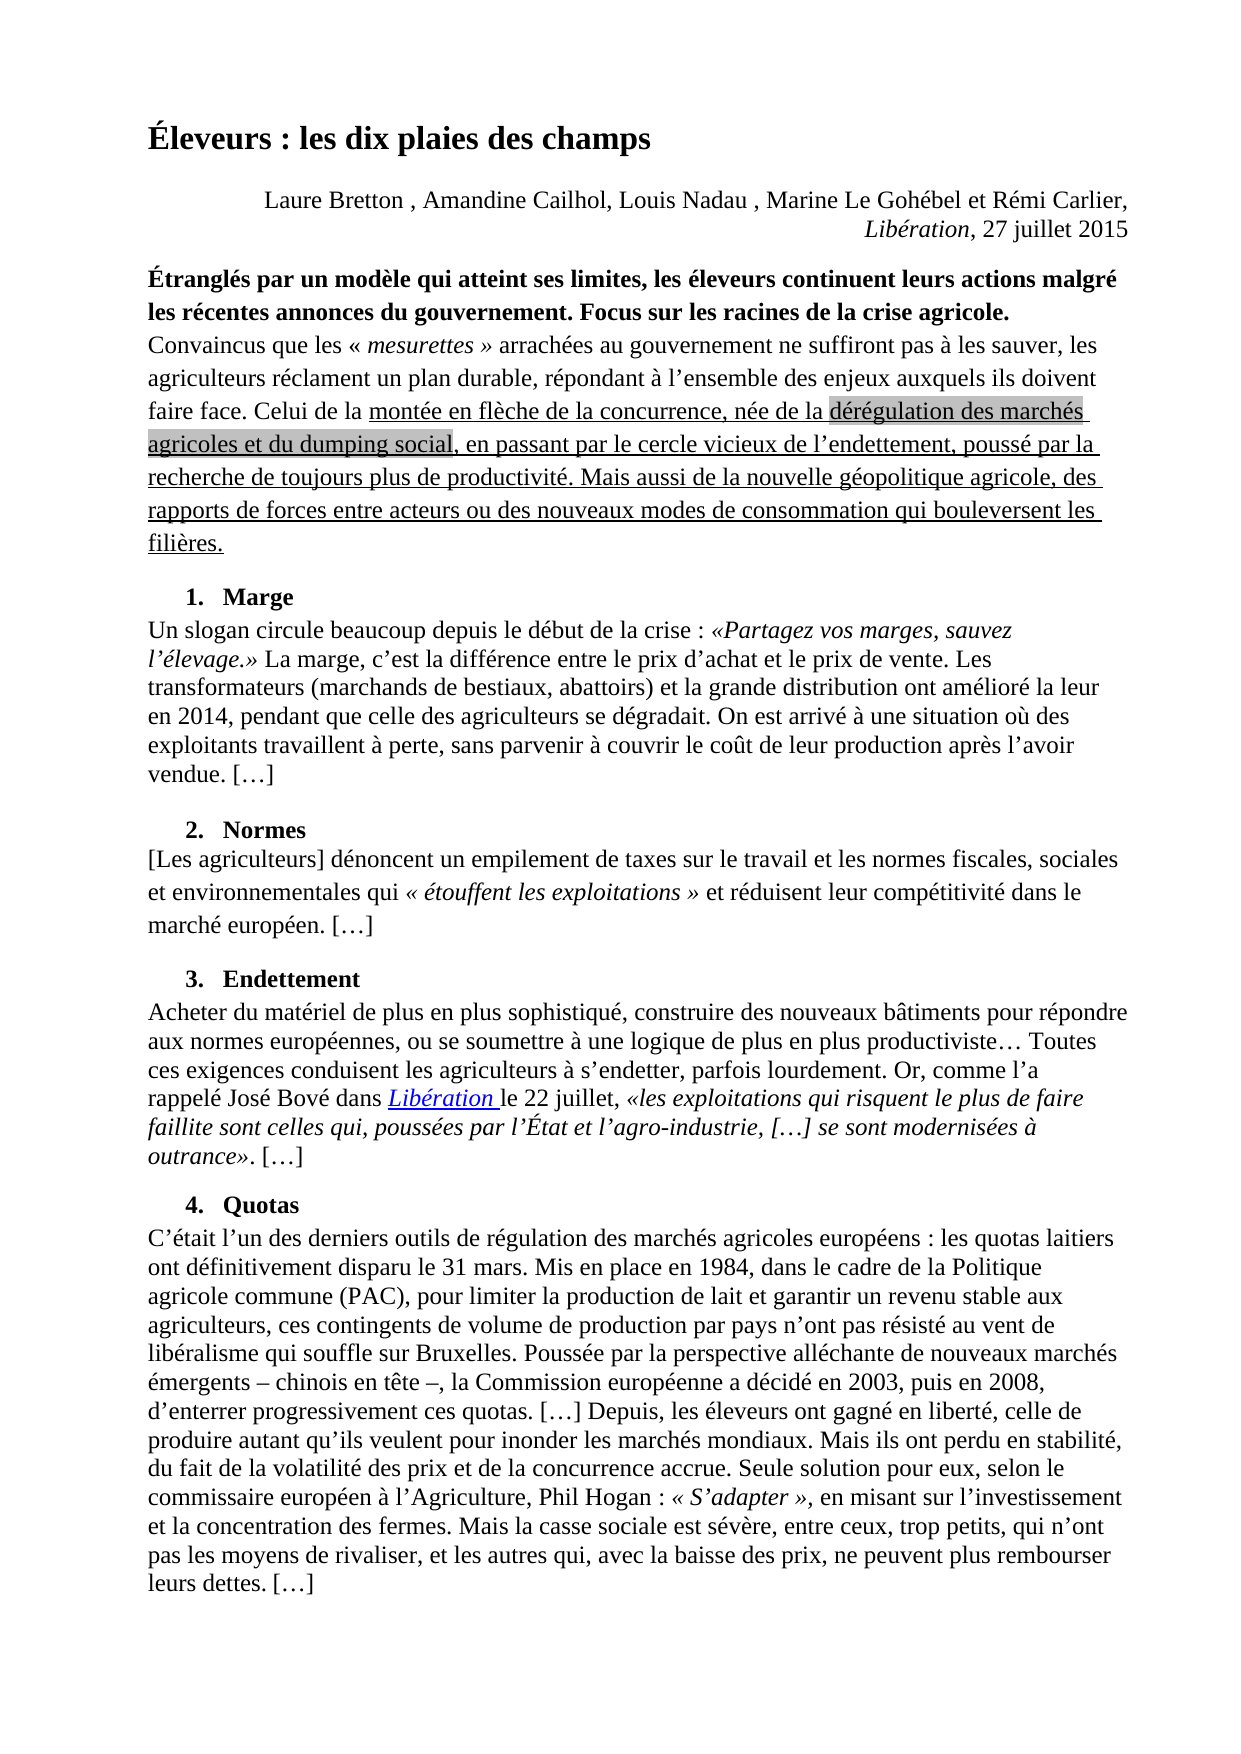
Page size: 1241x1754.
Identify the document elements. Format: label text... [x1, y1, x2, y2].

subtitle Quotas [185, 1191, 1128, 1219]
text Convaincus que les « mesurettes » arrachées au gouvernement ne suffiront pas à les sauver, les agriculteurs réclament un plan durable, répondant à l’ensemble des enjeux auxquels ils doivent faire face. Celui de la montée en flèche de la concurrence, née de la dérégulation des marchés agricoles et du dumping social, en passant par le cercle vicieux de l’endettement, poussé par la recherche de toujours plus de productivité. Mais aussi de la nouvelle géopolitique agricole, des rapports de forces entre acteurs ou des nouveaux modes de consommation qui bouleversent les filières. [148, 330, 1128, 557]
subtitle Étranglés par un modèle qui atteint ses limites, les éleveurs continuent leurs actions malgré les récentes annonces du gouvernement. Focus sur les racines de la crise agricole. [148, 264, 1128, 326]
subtitle Endettement [185, 964, 1128, 993]
list Normes [185, 816, 1128, 844]
text Un slogan circule beaucoup depuis le début de la crise : «Partagez vos marges, sauvez l’élevage.» La marge, c’est la différence entre le prix d’achat et le prix de vente. Les transformateurs (marchands de bestiaux, abattoirs) et la grande distribution ont amélioré la leur en 2014, pendant que celle des agriculteurs se dégradait. On est arrivé à une situation où des exploitants travaillent à perte, sans parvenir à couvrir le coût de leur production après l’avoir vendue. […] [148, 615, 1128, 787]
text [Les agriculteurs] dénoncent un empilement de taxes sur le travail et les normes fiscales, sociales et environnementales qui « étouffent les exploitations » et réduisent leur compétitivité dans le marché européen. […] [148, 844, 1128, 939]
text Acheter du matériel de plus en plus sophistiqué, construire des nouveaux bâtiments pour répondre aux normes européennes, ou se soumettre à une logique de plus en plus productiviste… Toutes ces exigences conduisent les agriculteurs à s’endetter, parfois lourdement. Or, comme l’a rappelé José Bové dans Libération le 22 juillet, «les exploitations qui risquent le plus de faire faillite sont celles qui, poussées par l’État et l’agro-industrie, […] se sont modernisées à outrance». […] [148, 997, 1128, 1170]
text C’était l’un des derniers outils de régulation des marchés agricoles européens : les quotas laitiers ont définitivement disparu le 31 mars. Mis en place en 1984, dans le cadre de la Politique agricole commune (PAC), pour limiter la production de lait et garantir un revenu stable aux agriculteurs, ces contingents de volume de production par pays n’ont pas résisté au vent de libéralisme qui souffle sur Bruxelles. Poussée par la perspective alléchante de nouveaux marchés émergents – chinois en tête –, la Commission européenne a décidé en 2003, puis en 2008, d’enterrer progressivement ces quotas. […] Depuis, les éleveurs ont gagné en liberté, celle de produire autant qu’ils veulent pour inonder les marchés mondiaux. Mais ils ont perdu en stabilité, du fait de la volatilité des prix et de la concurrence accrue. Seule solution pour eux, selon le commissaire européen à l’Agriculture, Phil Hogan : « S’adapter », en misant sur l’investissement et la concentration des fermes. Mais la casse sociale est sévère, entre ceux, trop petits, qui n’ont pas les moyens de rivaliser, et les autres qui, avec la baisse des prix, ne peuvent plus rembourser leurs dettes. […] [148, 1223, 1128, 1598]
subtitle Marge [185, 582, 1128, 611]
text Laure Bretton , Amandine Cailhol, Louis Nadau , Marine Le Gohébel et Rémi Carlier, Libération, 27 juillet 2015 [148, 186, 1128, 243]
text Éleveurs : les dix plaies des champs [148, 118, 1128, 156]
